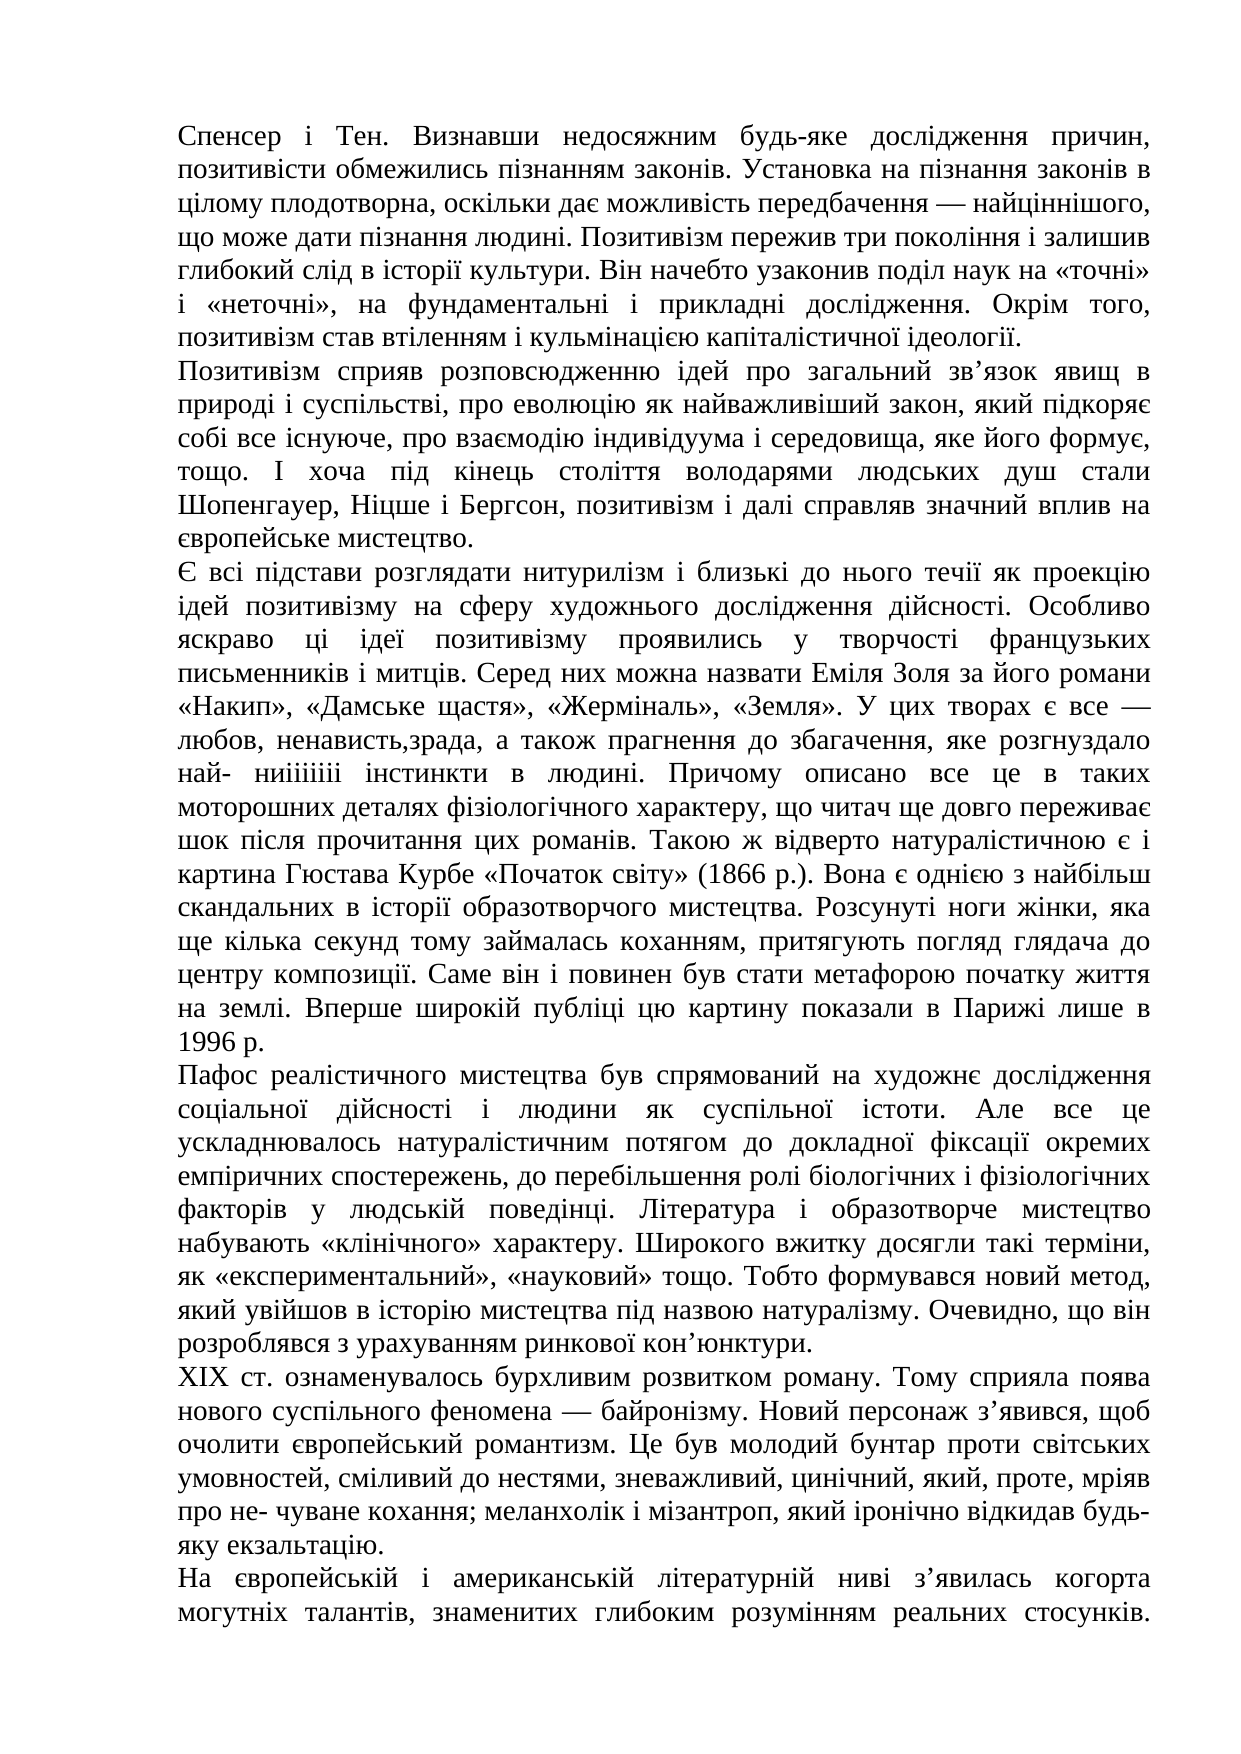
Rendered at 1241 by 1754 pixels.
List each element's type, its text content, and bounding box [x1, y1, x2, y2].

text Є всі підстави розглядати нитурилізм і близькі до нього течії як проекцію ідей позитивізму на сферу художнього дослідження дійсності. Особливо яскраво ці ідеї позитивізму проявились у творчості французьких письменників і митців. Серед них можна назвати Еміля Золя за його романи «Накип», «Дамське щастя», «Жерміналь», «Земля». У цих творах є все — любов, ненависть,зрада, а також прагнення до збагачення, яке розгнуздало най- ниііііііі інстинкти в людині. Причому описано все це в таких моторошних деталях фізіологічного характеру, що читач ще довго переживає шок після прочитання цих романів. Такою ж відверто натуралістичною є і картина Гюстава Курбе «Початок світу» (1866 р.). Вона є однією з найбільш скандальних в історії образотворчого мистецтва. Розсунуті ноги жінки, яка ще кілька секунд тому займалась коханням, притягують погляд глядача до центру композиції. Саме він і повинен був стати метафорою початку життя на землі. Вперше широкій публіці цю картину показали в Парижі лише в 1996 р. [177, 554, 1152, 1057]
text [177, 1560, 1152, 1627]
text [177, 118, 1152, 353]
text Позитивізм сприяв розповсюдженню ідей про загальний зв’язок явищ в природі і суспільстві, про еволюцію як найважливіший закон, який підкоряє собі все існуюче, про взаємодію індивідуума і середовища, яке його формує, тощо. І хоча під кінець століття володарями людських душ стали Шопенгауер, Ніцше і Бергсон, позитивізм і далі справляв значний вплив на європейське мистецтво. [177, 353, 1152, 554]
text Пафос реалістичного мистецтва був спрямований на художнє дослідження соціальної дійсності і людини як суспільної істоти. Але все це ускладнювалось натуралістичним потягом до докладної фіксації окремих емпіричних спостережень, до перебільшення ролі біологічних і фізіологічних факторів у людській поведінці. Література і образотворче мистецтво набувають «клінічного» характеру. Широкого вжитку досягли такі терміни, як «експериментальний», «науковий» тощо. Тобто формувався новий метод, який увійшов в історію мистецтва під назвою натуралізму. Очевидно, що він розроблявся з урахуванням ринкової кон’юнктури. [177, 1057, 1152, 1359]
text XIX ст. ознаменувалось бурхливим розвитком роману. Тому сприяла поява нового суспільного феномена — байронізму. Новий персонаж з’явився, щоб очолити європейський романтизм. Це був молодий бунтар проти світських умовностей, сміливий до нестями, зневажливий, цинічний, який, проте, мріяв про не- чуване кохання; меланхолік і мізантроп, який іронічно відкидав будь-яку екзальтацію. [177, 1359, 1152, 1560]
